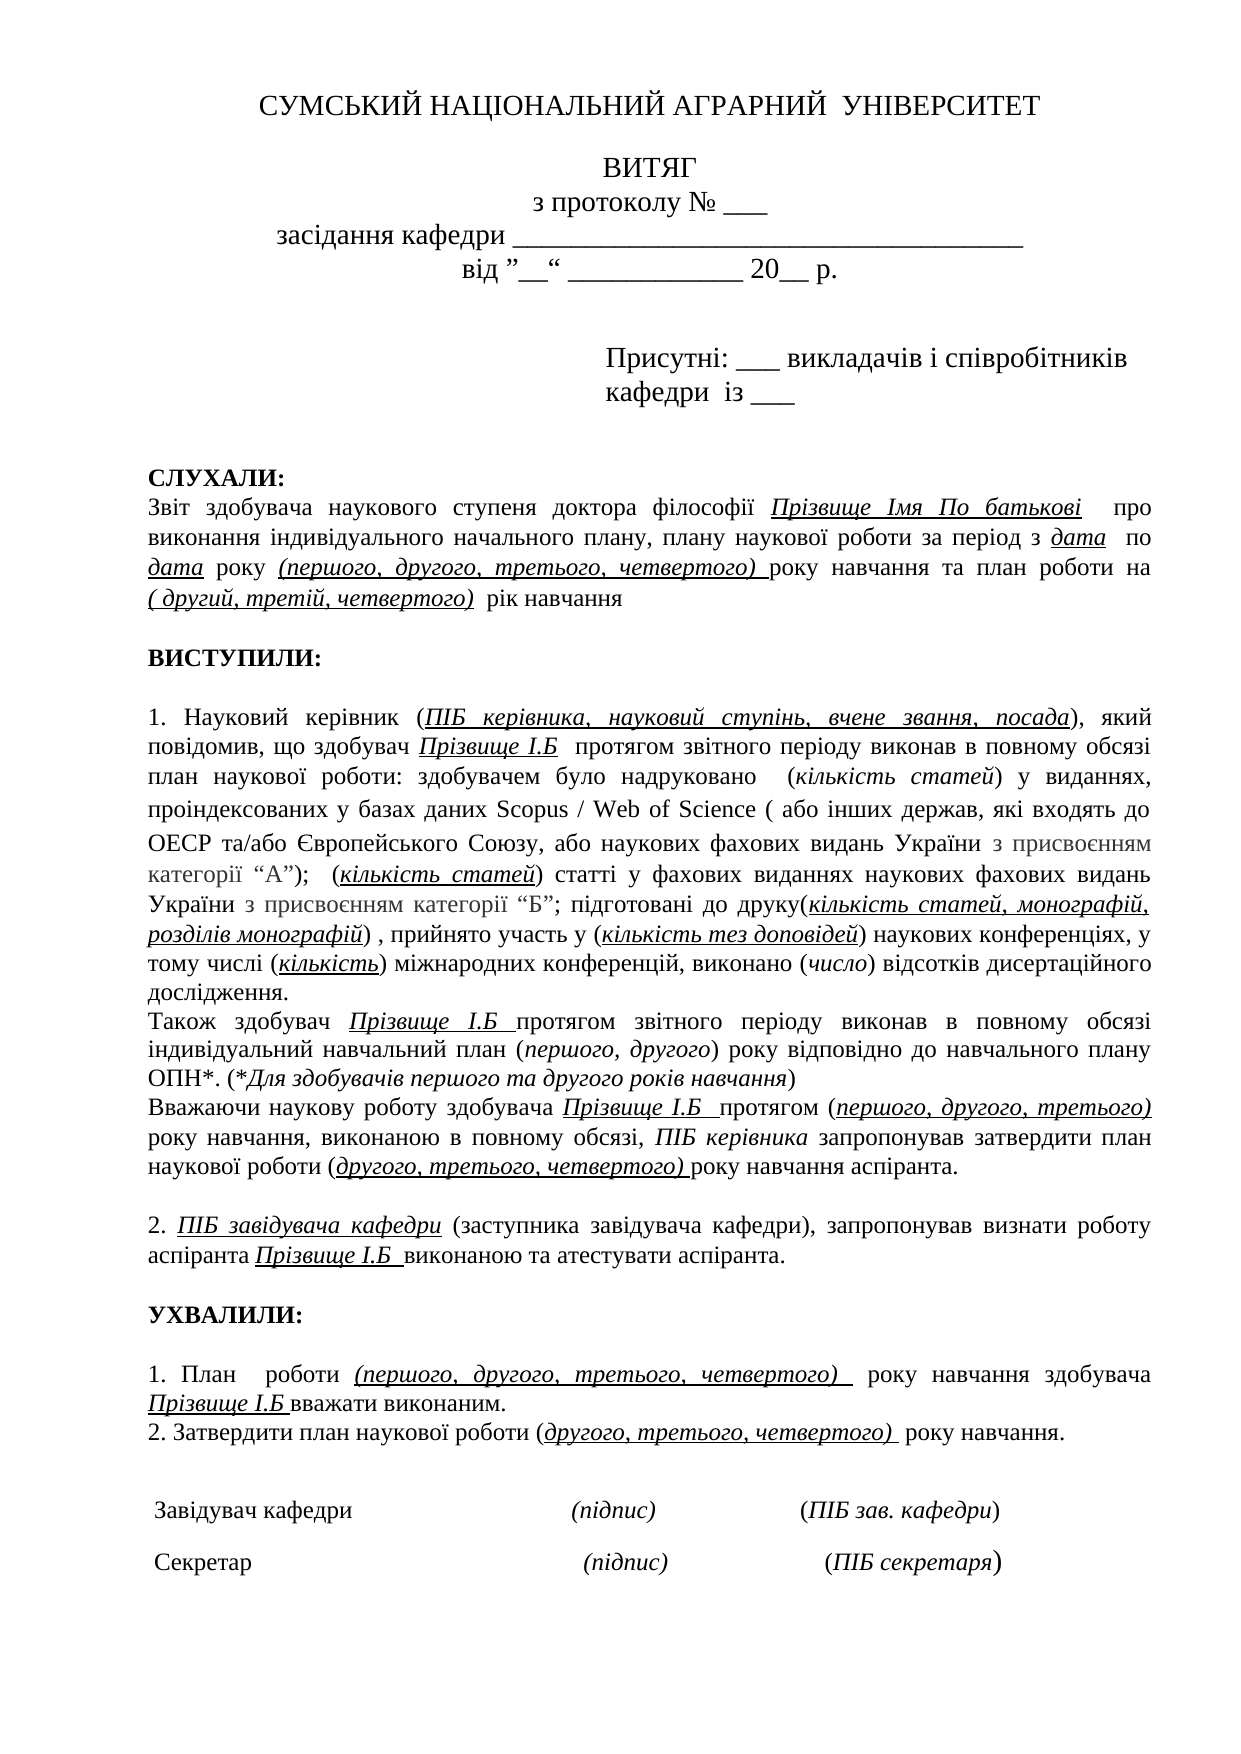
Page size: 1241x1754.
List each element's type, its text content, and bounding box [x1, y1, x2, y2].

text СЛУХАЛИ: [148, 463, 1152, 492]
text 1. План роботи (першого, другого, третього, четвертого) року навчання здобувача Прізвище І.Б вважати виконаним. [148, 1359, 1152, 1417]
text УХВАЛИЛИ: [148, 1300, 1152, 1329]
text з протоколу № ___ [148, 184, 1152, 217]
text ВИТЯГ [148, 150, 1152, 184]
text засідання кафедри ___________________________________ [148, 217, 1152, 251]
text від ”__“ ____________ 20__ р. [148, 251, 1152, 312]
text 2. ПІБ завідувача кафедри (заступника завідувача кафедри), запропонував визнати роботу аспіранта Прізвище І.Б виконаною та атестувати аспіранта. [148, 1211, 1152, 1270]
text СУМСЬКИЙ НАЦІОНАЛЬНИЙ АГРАРНИЙ УНІВЕРСИТЕТ [148, 88, 1152, 122]
text Завідувач кафедри (підпис) (ПІБ зав. кафедри) [148, 1495, 1152, 1524]
text Звіт здобувача наукового ступеня доктора філософії Прізвище Імя По батькові про виконання індивідуального начального плану, плану наукової роботи за період з дата по дата року (першого, другого, третього, четвертого) року навчання та план роботи на ( другий, третій, четвертого) рік навчання [148, 492, 1152, 612]
text Секретар (підпис) (ПІБ секретаря) [148, 1543, 1152, 1577]
text Вважаючи наукову роботу здобувача Прізвище І.Б протягом (першого, другого, третього) року навчання, виконаною в повному обсязі, ПІБ керівника запропонував затвердити план наукової роботи (другого, третього, четвертого) року навчання аспіранта. [148, 1092, 1152, 1180]
text 1. Науковий керівник (ПІБ керівника, науковий ступінь, вчене звання, посада), який повідомив, що здобувач Прізвище І.Б протягом звітного періоду виконав в повному обсязі план наукової роботи: здобувачем було надруковано (кількість статей) у виданнях, проіндексованих у базах даних Scopus / Web of Science ( або інших держав, які входять до ОЕСР та/або Європейського Союзу, або наукових фахових видань України з присвоєнням категорії “А”); (кількість статей) статті у фахових виданнях наукових фахових видань України з присвоєнням категорії “Б”; підготовані до друку(кількість статей, монографій, розділів монографій) , прийнято участь у (кількість тез доповідей) наукових конференціях, у тому числі (кількість) міжнародних конференцій, виконано (число) відсотків дисертаційного дослідження. [148, 702, 1152, 1006]
text Також здобувач Прізвище І.Б протягом звітного періоду виконав в повному обсязі індивідуальний навчальний план (першого, другого) року відповідно до навчального плану ОПН*. (*Для здобувачів першого та другого років навчання) [148, 1006, 1152, 1092]
text ВИСТУПИЛИ: [148, 643, 1152, 672]
text 2. Затвердити план наукової роботи (другого, третього, четвертого) року навчання. [148, 1417, 1152, 1446]
text Присутні: ___ викладачів і співробітників кафедри із ___ [605, 340, 1152, 435]
